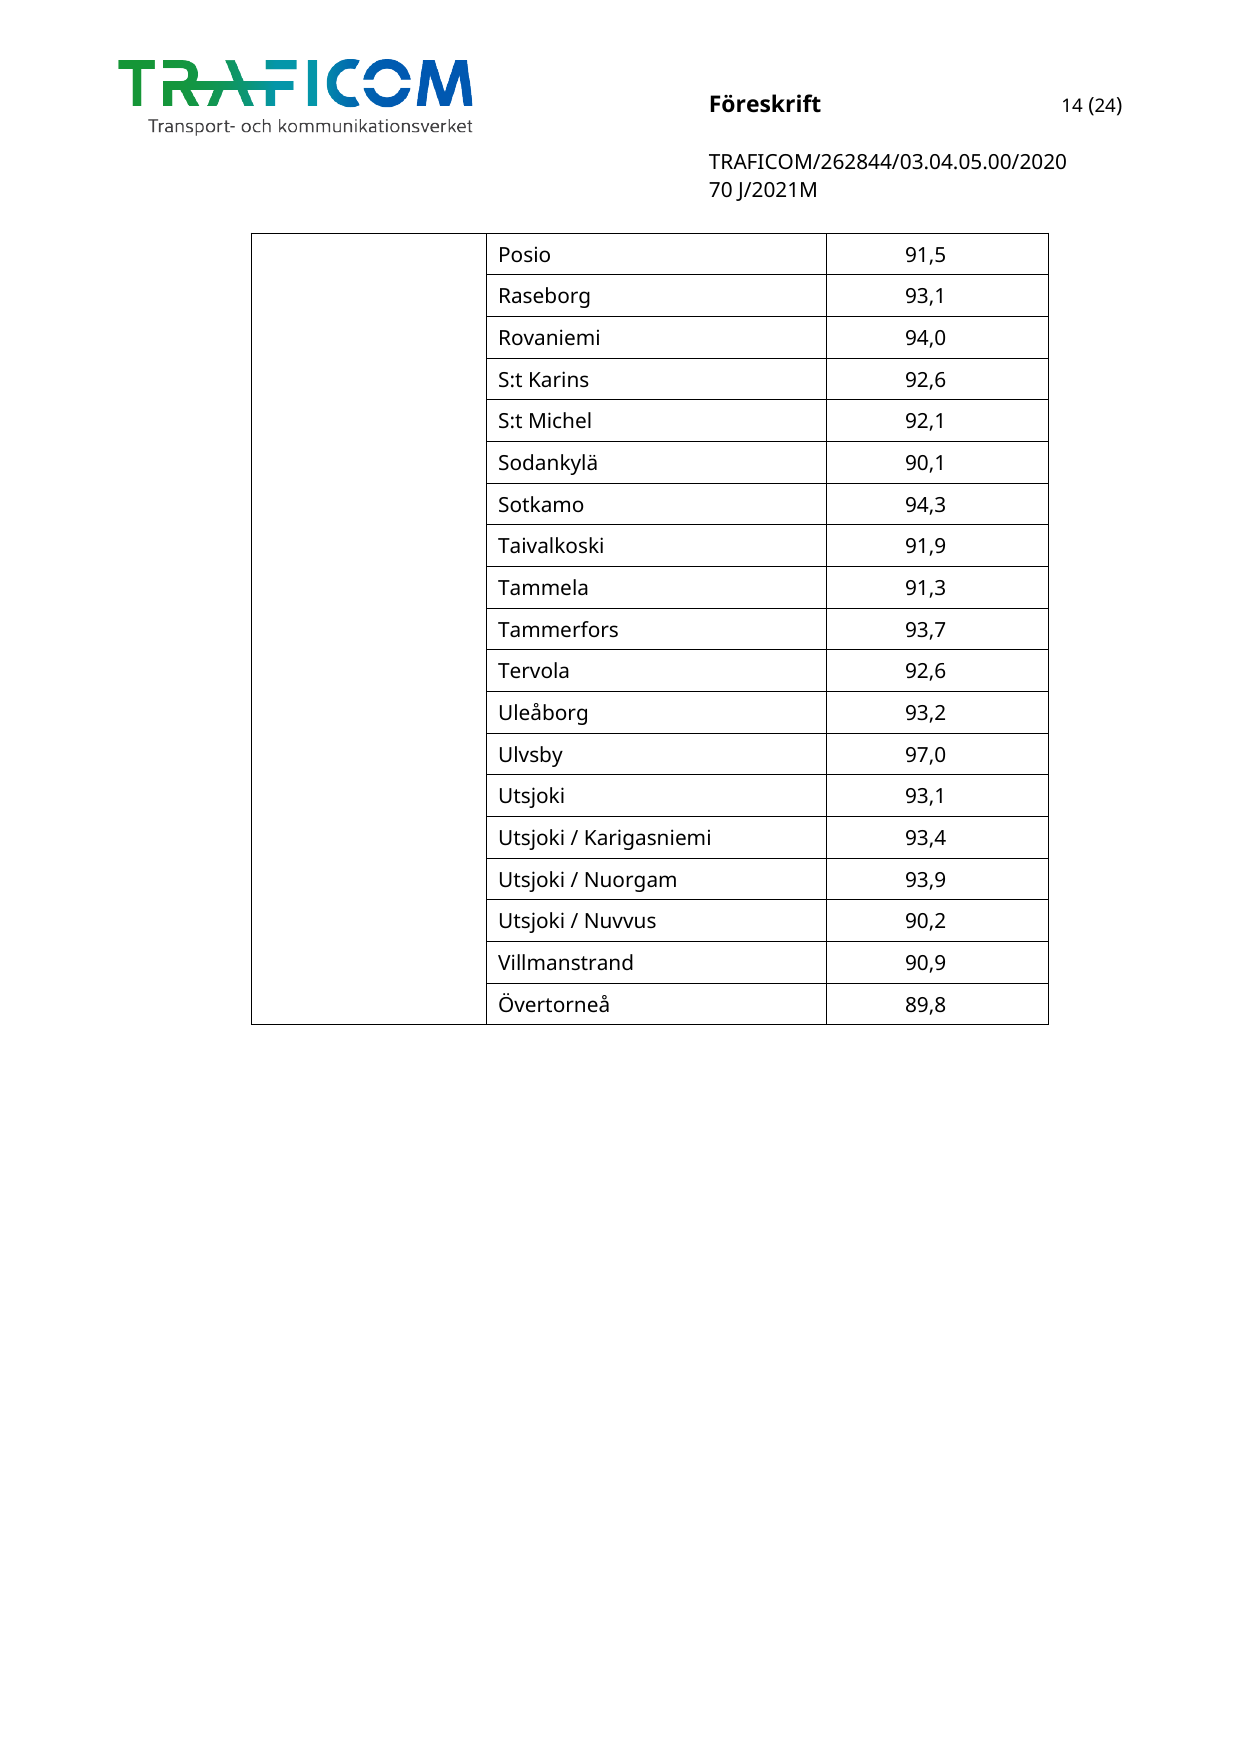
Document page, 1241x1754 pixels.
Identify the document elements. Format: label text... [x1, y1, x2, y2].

table_cell 93,1 [827, 275, 1048, 316]
table_cell 91,5 [827, 234, 1048, 274]
table_cell 93,2 [827, 692, 1048, 732]
table_cell Raseborg [487, 275, 826, 316]
table_cell 93,7 [827, 609, 1048, 649]
table_cell Utsjoki [487, 775, 826, 816]
table_cell Taivalkoski [487, 525, 826, 566]
table_cell 90,2 [827, 900, 1048, 941]
table_cell Villmanstrand [487, 942, 826, 982]
table_cell Utsjoki / Nuorgam [487, 859, 826, 899]
table_cell Rovaniemi [487, 317, 826, 357]
table_cell Sodankylä [487, 442, 826, 482]
picture [118, 59, 473, 136]
table_cell Tervola [487, 650, 826, 691]
table_cell Ulvsby [487, 734, 826, 774]
table_cell Tammerfors [487, 609, 826, 649]
table_cell 92,6 [827, 359, 1048, 399]
table_cell S:t Michel [487, 400, 826, 441]
table_cell 94,3 [827, 484, 1048, 524]
table_cell Utsjoki / Karigasniemi [487, 817, 826, 857]
table_cell 93,9 [827, 859, 1048, 899]
table_cell 93,1 [827, 775, 1048, 816]
table_cell Sotkamo [487, 484, 826, 524]
table_cell 89,8 [827, 984, 1048, 1024]
table_cell 92,6 [827, 650, 1048, 691]
table_cell Övertorneå [487, 984, 826, 1024]
table_cell 94,0 [827, 317, 1048, 357]
table_cell 93,4 [827, 817, 1048, 857]
table_cell S:t Karins [487, 359, 826, 399]
table_cell 90,9 [827, 942, 1048, 982]
table_cell 97,0 [827, 734, 1048, 774]
table_cell 91,9 [827, 525, 1048, 566]
table_cell 90,1 [827, 442, 1048, 482]
table_cell 92,1 [827, 400, 1048, 441]
table_cell Tammela [487, 567, 826, 607]
table_cell Uleåborg [487, 692, 826, 732]
table_cell 91,3 [827, 567, 1048, 607]
table_cell Posio [487, 234, 826, 274]
table_cell Utsjoki / Nuvvus [487, 900, 826, 941]
